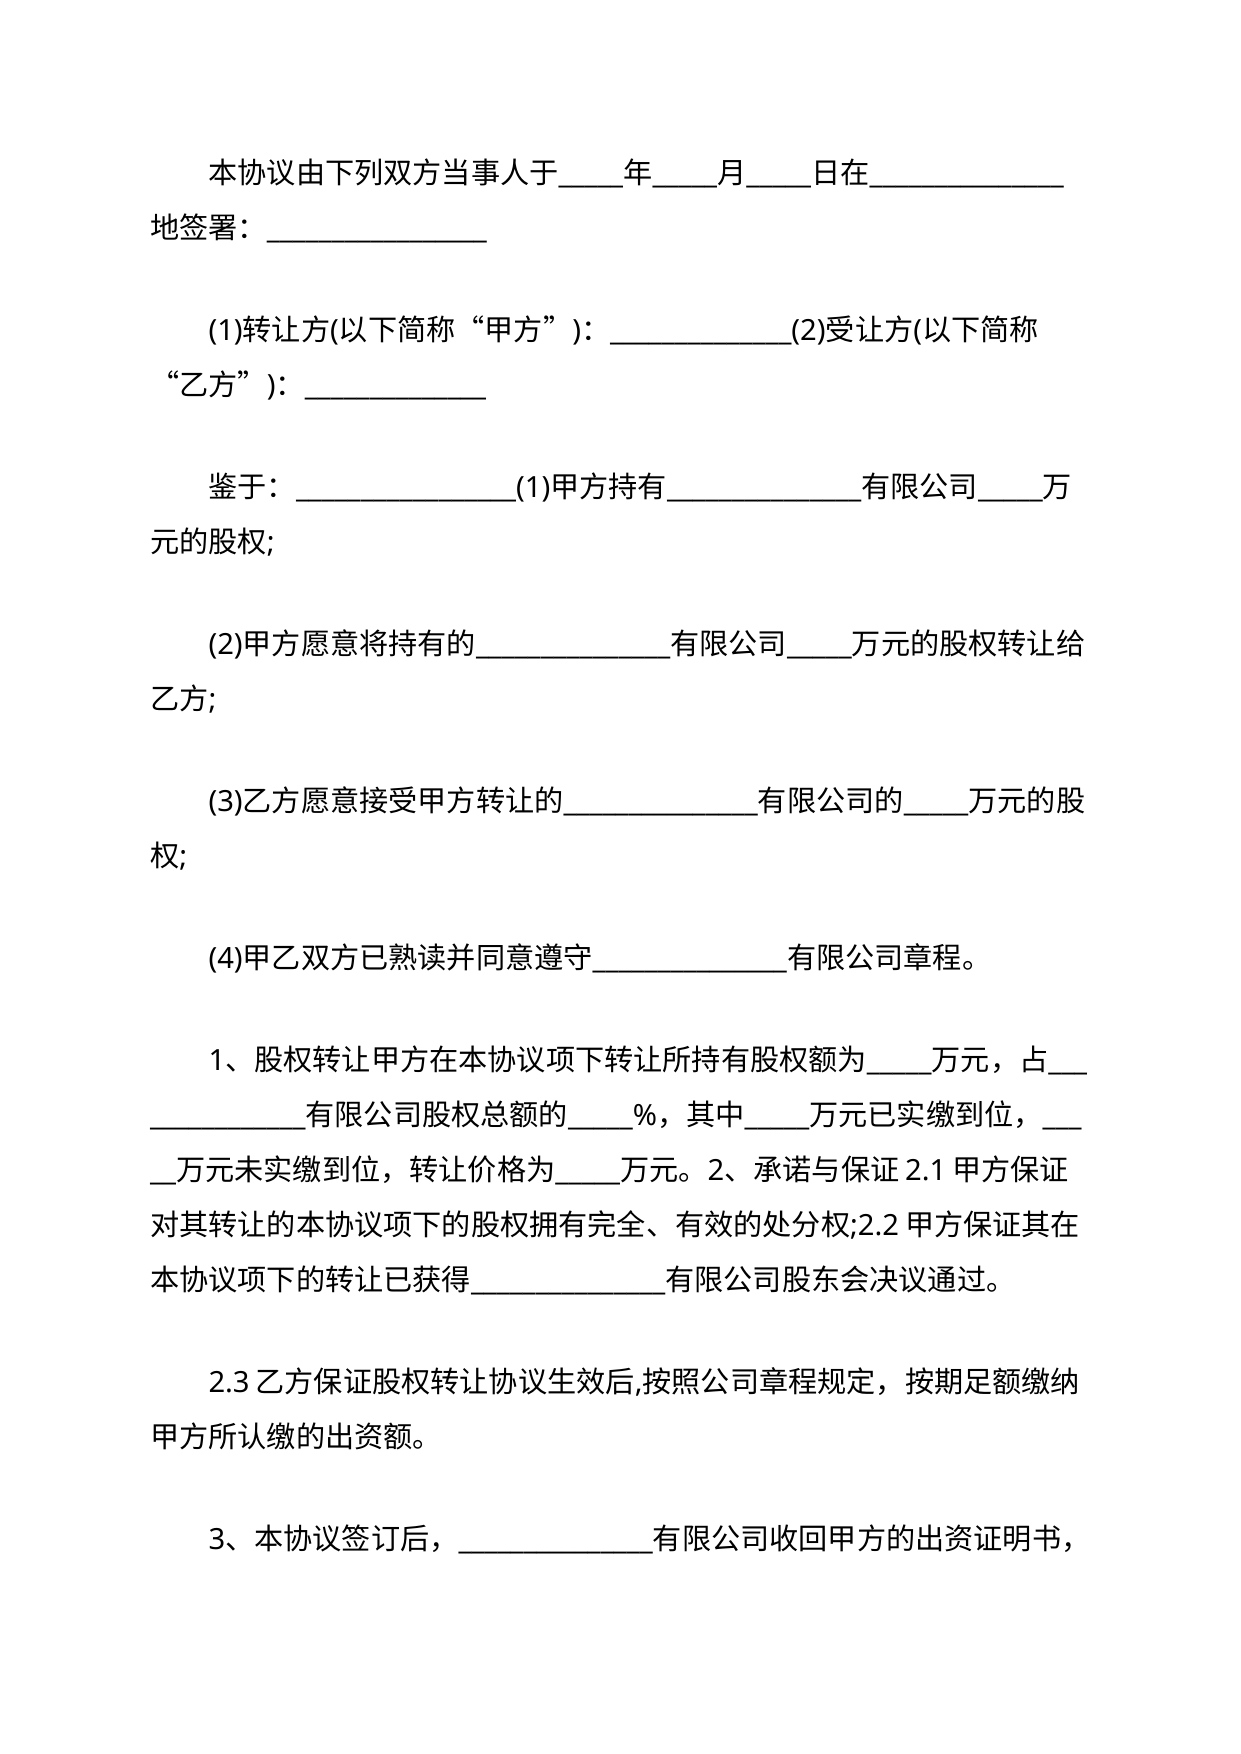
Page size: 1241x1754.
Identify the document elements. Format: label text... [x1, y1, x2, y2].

text 2.3乙方保证股权转让协议生效后,按照公司章程规定，按期足额缴纳甲方所认缴的出资额。 [150, 1359, 1090, 1456]
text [150, 1516, 1090, 1558]
text (4)甲乙双方已熟读并同意遵守_______________有限公司章程。 [150, 935, 1090, 977]
text (1)转让方(以下简称“甲方”)：______________(2)受让方(以下简称“乙方”)：______________ [150, 307, 1090, 404]
text 1、股权转让甲方在本协议项下转让所持有股权额为_____万元，占_______________有限公司股权总额的_____%，其中_____万元已实缴到位，_____万元未实缴到位，转让价格为_____万元。2、承诺与保证2.1甲方保证对其转让的本协议项下的股权拥有完全、有效的处分权;2.2甲方保证其在本协议项下的转让已获得_______________有限公司股东会决议通过。 [150, 1037, 1090, 1299]
text 鉴于：_________________(1)甲方持有_______________有限公司_____万元的股权; [150, 464, 1090, 561]
text (3)乙方愿意接受甲方转让的_______________有限公司的_____万元的股权; [150, 778, 1090, 875]
text 本协议由下列双方当事人于_____年_____月_____日在_______________地签署：_________________ [150, 150, 1090, 247]
text (2)甲方愿意将持有的_______________有限公司_____万元的股权转让给乙方; [150, 621, 1090, 718]
